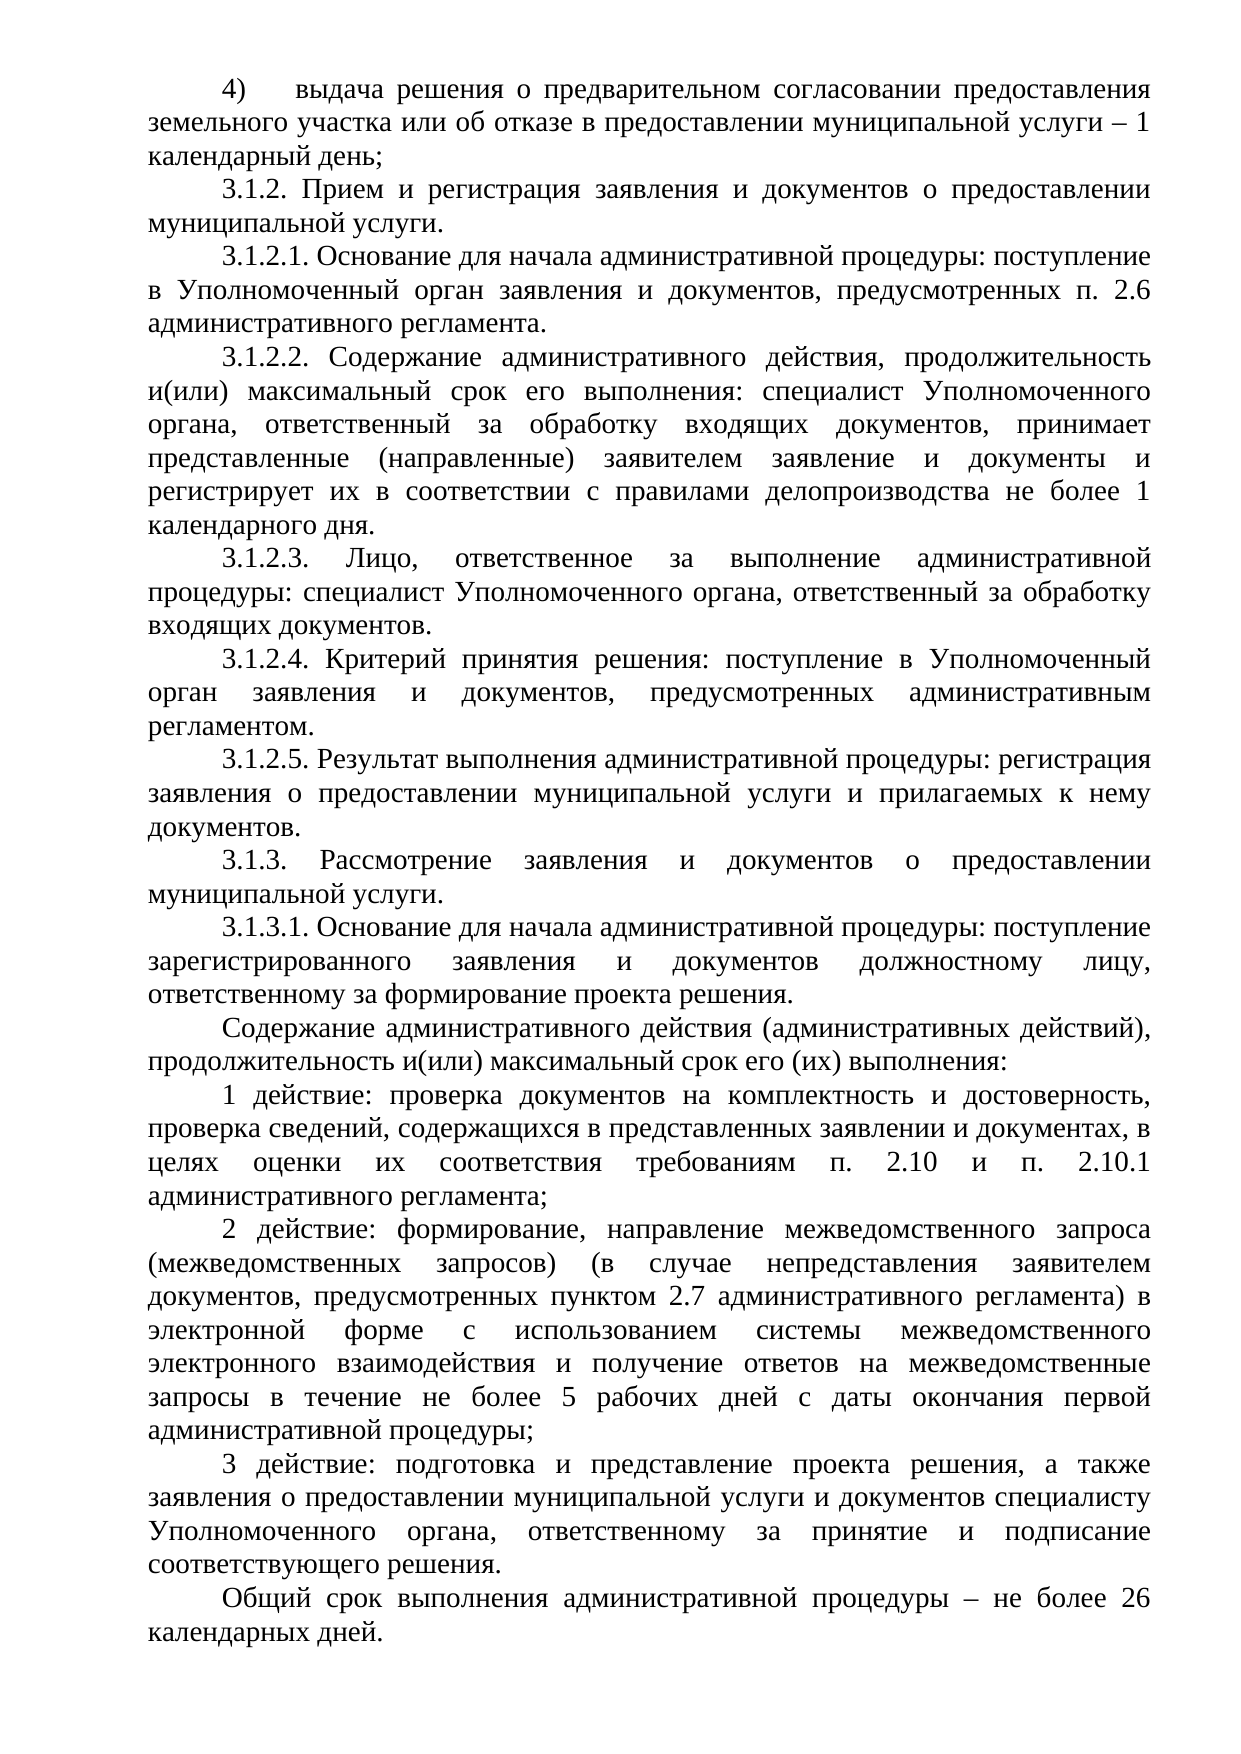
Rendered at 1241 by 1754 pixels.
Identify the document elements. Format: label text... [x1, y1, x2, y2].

text 3.1.2.2. Содержание административного действия, продолжительность и(или) максимальный срок его выполнения: специалист Уполномоченного органа, ответственный за обработку входящих документов, принимает представленные (направленные) заявителем заявление и документы и регистрирует их в соответствии с правилами делопроизводства не более 1 календарного дня. [148, 339, 1152, 540]
text 4) выдача решения о предварительном согласовании предоставления земельного участка или об отказе в предоставлении муниципальной услуги – 1 календарный день; [148, 71, 1152, 171]
text 3.1.2.3. Лицо, ответственное за выполнение административной процедуры: специалист Уполномоченного органа, ответственный за обработку входящих документов. [148, 540, 1152, 641]
text 2 действие: формирование, направление межведомственного запроса (межведомственных запросов) (в случае непредставления заявителем документов, предусмотренных пунктом 2.7 административного регламента) в электронной форме с использованием системы межведомственного электронного взаимодействия и получение ответов на межведомственные запросы в течение не более 5 рабочих дней с даты окончания первой административной процедуры; [148, 1211, 1152, 1446]
text Общий срок выполнения административной процедуры – не более 26 календарных дней. [148, 1580, 1152, 1647]
text 3.1.3. Рассмотрение заявления и документов о предоставлении муниципальной услуги. [148, 842, 1152, 909]
text 3.1.2. Прием и регистрация заявления и документов о предоставлении муниципальной услуги. [148, 171, 1152, 238]
text Содержание административного действия (административных действий), продолжительность и(или) максимальный срок его (их) выполнения: [148, 1010, 1152, 1077]
text 3 действие: подготовка и представление проекта решения, а также заявления о предоставлении муниципальной услуги и документов специалисту Уполномоченного органа, ответственному за принятие и подписание соответствующего решения. [148, 1446, 1152, 1580]
text 1 действие: проверка документов на комплектность и достоверность, проверка сведений, содержащихся в представленных заявлении и документах, в целях оценки их соответствия требованиям п. 2.10 и п. 2.10.1 административного регламента; [148, 1077, 1152, 1211]
text 3.1.2.4. Критерий принятия решения: поступление в Уполномоченный орган заявления и документов, предусмотренных административным регламентом. [148, 641, 1152, 742]
text 3.1.2.5. Результат выполнения административной процедуры: регистрация заявления о предоставлении муниципальной услуги и прилагаемых к нему документов. [148, 742, 1152, 842]
text 3.1.2.1. Основание для начала административной процедуры: поступление в Уполномоченный орган заявления и документов, предусмотренных п. 2.6 административного регламента. [148, 238, 1152, 339]
text 3.1.3.1. Основание для начала административной процедуры: поступление зарегистрированного заявления и документов должностному лицу, ответственному за формирование проекта решения. [148, 909, 1152, 1010]
